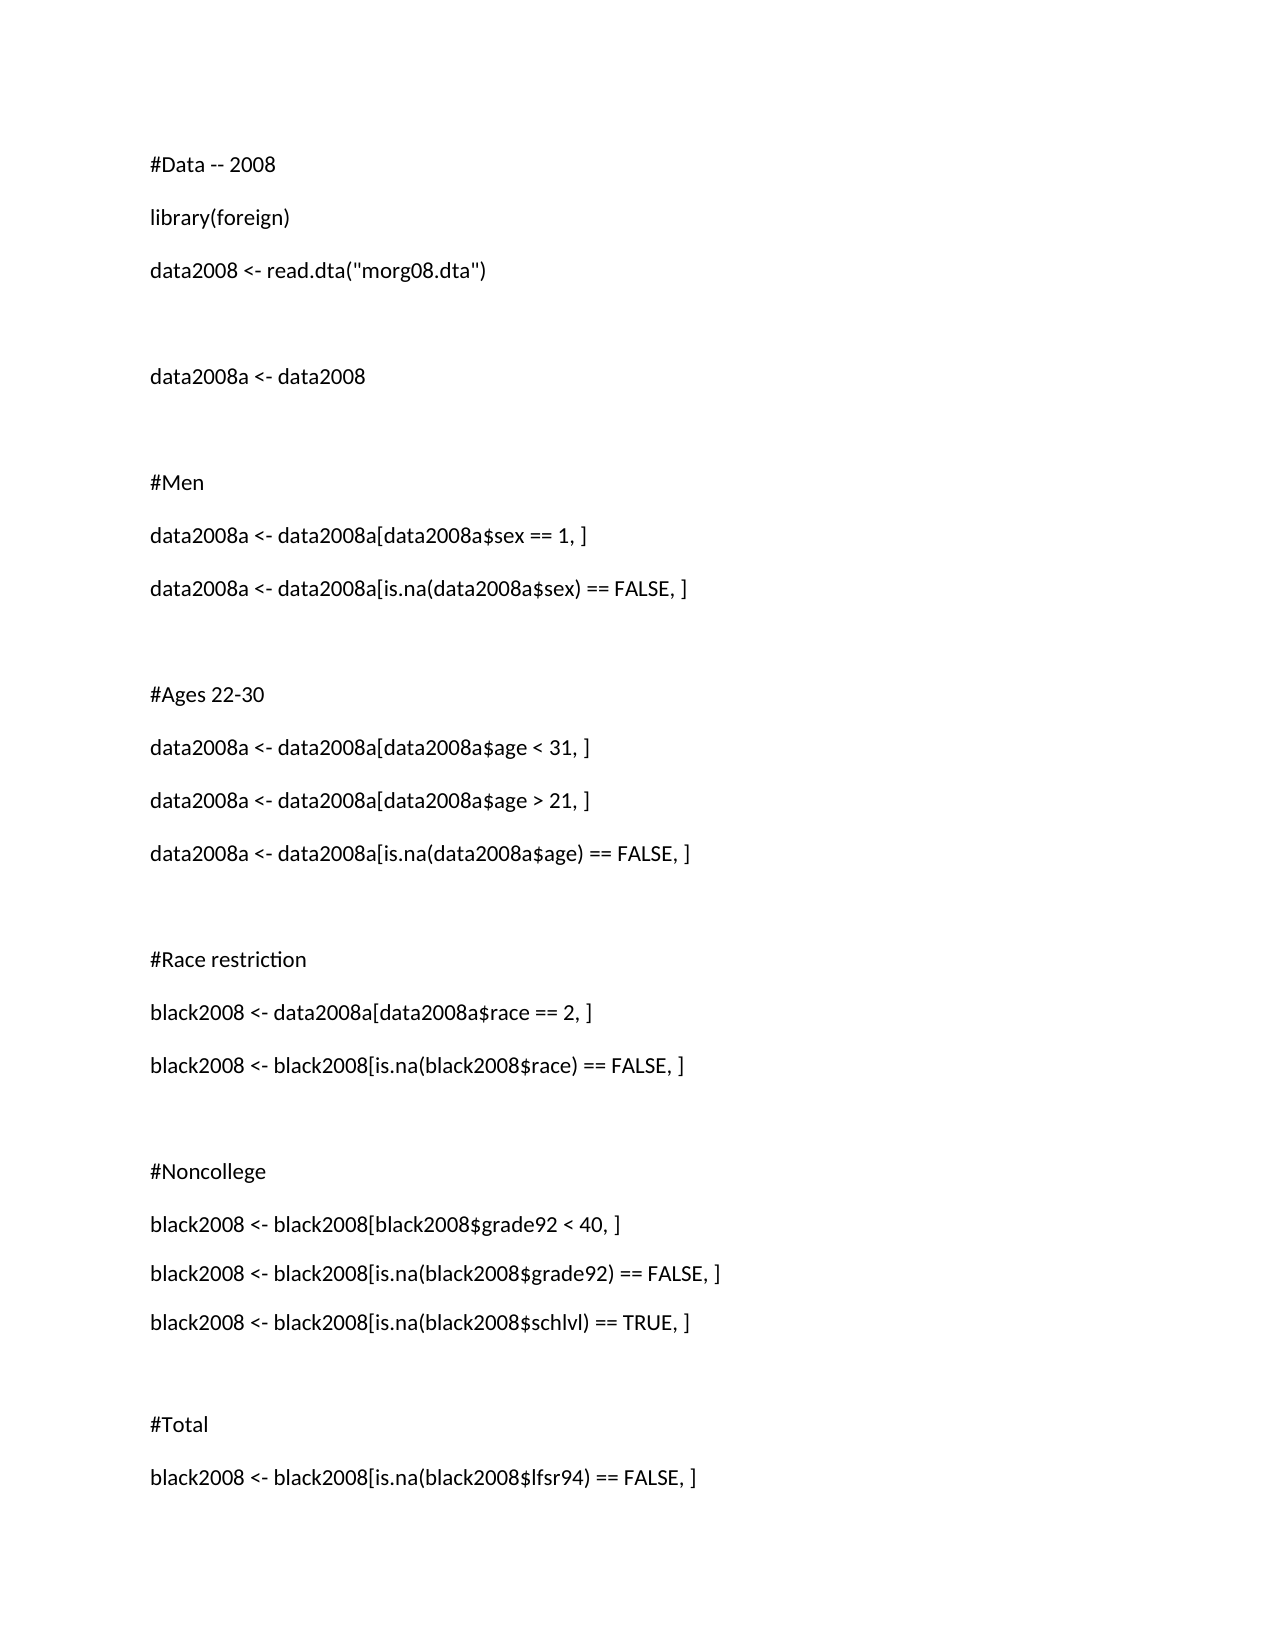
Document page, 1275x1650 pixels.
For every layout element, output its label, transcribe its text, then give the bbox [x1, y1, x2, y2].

text #Data -- 2008 [150, 150, 1125, 178]
text #Race restriction [150, 945, 1125, 973]
text data2008a <- data2008 [150, 362, 1125, 390]
text black2008 <- data2008a[data2008a$race == 2, ] [150, 998, 1125, 1026]
text data2008a <- data2008a[data2008a$age < 31, ] [150, 733, 1125, 761]
text black2008 <- black2008[is.na(black2008$race) == FALSE, ] [150, 1051, 1125, 1079]
text black2008 <- black2008[is.na(black2008$schlvl) == TRUE, ] [150, 1308, 1125, 1336]
text data2008a <- data2008a[is.na(data2008a$age) == FALSE, ] [150, 839, 1125, 867]
text #Men [150, 468, 1125, 496]
text data2008a <- data2008a[is.na(data2008a$sex) == FALSE, ] [150, 574, 1125, 602]
text data2008a <- data2008a[data2008a$sex == 1, ] [150, 521, 1125, 549]
text data2008 <- read.dta("morg08.dta") [150, 256, 1125, 284]
text data2008a <- data2008a[data2008a$age > 21, ] [150, 786, 1125, 814]
text #Ages 22-30 [150, 680, 1125, 708]
text library(foreign) [150, 203, 1125, 231]
text black2008 <- black2008[black2008$grade92 < 40, ] [150, 1210, 1125, 1238]
text black2008 <- black2008[is.na(black2008$grade92) == FALSE, ] [150, 1259, 1125, 1287]
text black2008 <- black2008[is.na(black2008$lfsr94) == FALSE, ] [150, 1463, 1125, 1491]
text #Total [150, 1410, 1125, 1438]
text #Noncollege [150, 1157, 1125, 1185]
